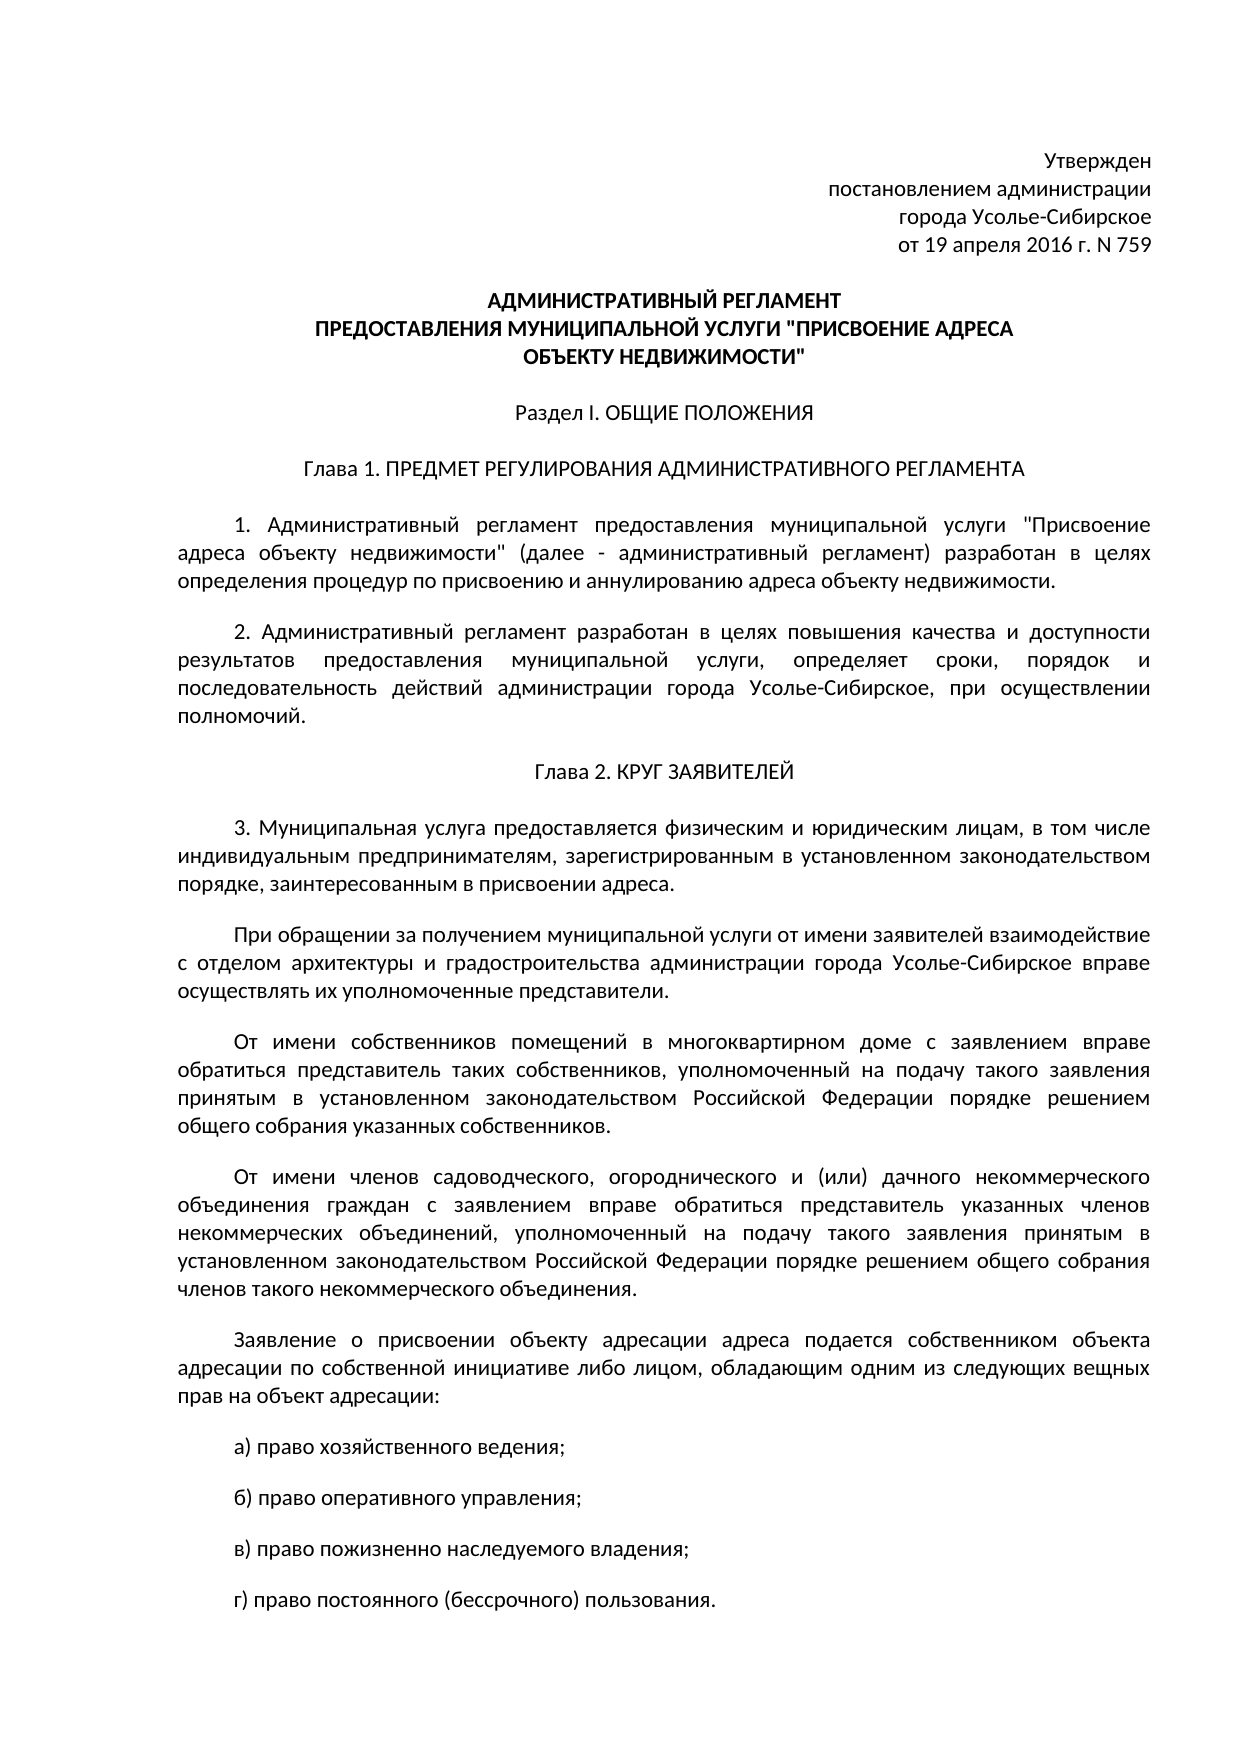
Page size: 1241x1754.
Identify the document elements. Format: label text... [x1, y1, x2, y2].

text Глава 1. ПРЕДМЕТ РЕГУЛИРОВАНИЯ АДМИНИСТРАТИВНОГО РЕГЛАМЕНТА [177, 454, 1152, 482]
text АДМИНИСТРАТИВНЫЙ РЕГЛАМЕНТ [177, 286, 1152, 314]
text При обращении за получением муниципальной услуги от имени заявителей взаимодействие с отделом архитектуры и градостроительства администрации города Усолье-Сибирское вправе осуществлять их уполномоченные представители. [177, 921, 1152, 1004]
text От имени членов садоводческого, огороднического и (или) дачного некоммерческого объединения граждан с заявлением вправе обратиться представитель указанных членов некоммерческих объединений, уполномоченный на подачу такого заявления принятым в установленном законодательством Российской Федерации порядке решением общего собрания членов такого некоммерческого объединения. [177, 1162, 1152, 1303]
text 3. Муниципальная услуга предоставляется физическим и юридическим лицам, в том числе индивидуальным предпринимателям, зарегистрированным в установленном законодательством порядке, заинтересованным в присвоении адреса. [177, 813, 1152, 898]
text а) право хозяйственного ведения; [177, 1432, 1152, 1461]
text Утвержден [177, 146, 1152, 174]
text 1. Административный регламент предоставления муниципальной услуги "Присвоение адреса объекту недвижимости" (далее - административный регламент) разработан в целях определения процедур по присвоению и аннулированию адреса объекту недвижимости. [177, 510, 1152, 594]
text 2. Административный регламент разработан в целях повышения качества и доступности результатов предоставления муниципальной услуги, определяет сроки, порядок и последовательность действий администрации города Усолье-Сибирское, при осуществлении полномочий. [177, 617, 1152, 729]
text Раздел I. ОБЩИЕ ПОЛОЖЕНИЯ [177, 398, 1152, 426]
text в) право пожизненно наследуемого владения; [177, 1534, 1152, 1562]
text Глава 2. КРУГ ЗАЯВИТЕЛЕЙ [177, 757, 1152, 786]
text От имени собственников помещений в многоквартирном доме с заявлением вправе обратиться представитель таких собственников, уполномоченный на подачу такого заявления принятым в установленном законодательством Российской Федерации порядке решением общего собрания указанных собственников. [177, 1027, 1152, 1139]
text от 19 апреля 2016 г. N 759 [177, 230, 1152, 258]
text города Усолье-Сибирское [177, 202, 1152, 230]
text Заявление о присвоении объекту адресации адреса подается собственником объекта адресации по собственной инициативе либо лицом, обладающим одним из следующих вещных прав на объект адресации: [177, 1326, 1152, 1409]
text ПРЕДОСТАВЛЕНИЯ МУНИЦИПАЛЬНОЙ УСЛУГИ "ПРИСВОЕНИЕ АДРЕСА [177, 314, 1152, 342]
text б) право оперативного управления; [177, 1483, 1152, 1511]
text постановлением администрации [177, 174, 1152, 202]
text ОБЪЕКТУ НЕДВИЖИМОСТИ" [177, 342, 1152, 370]
text г) право постоянного (бессрочного) пользования. [177, 1585, 1152, 1613]
